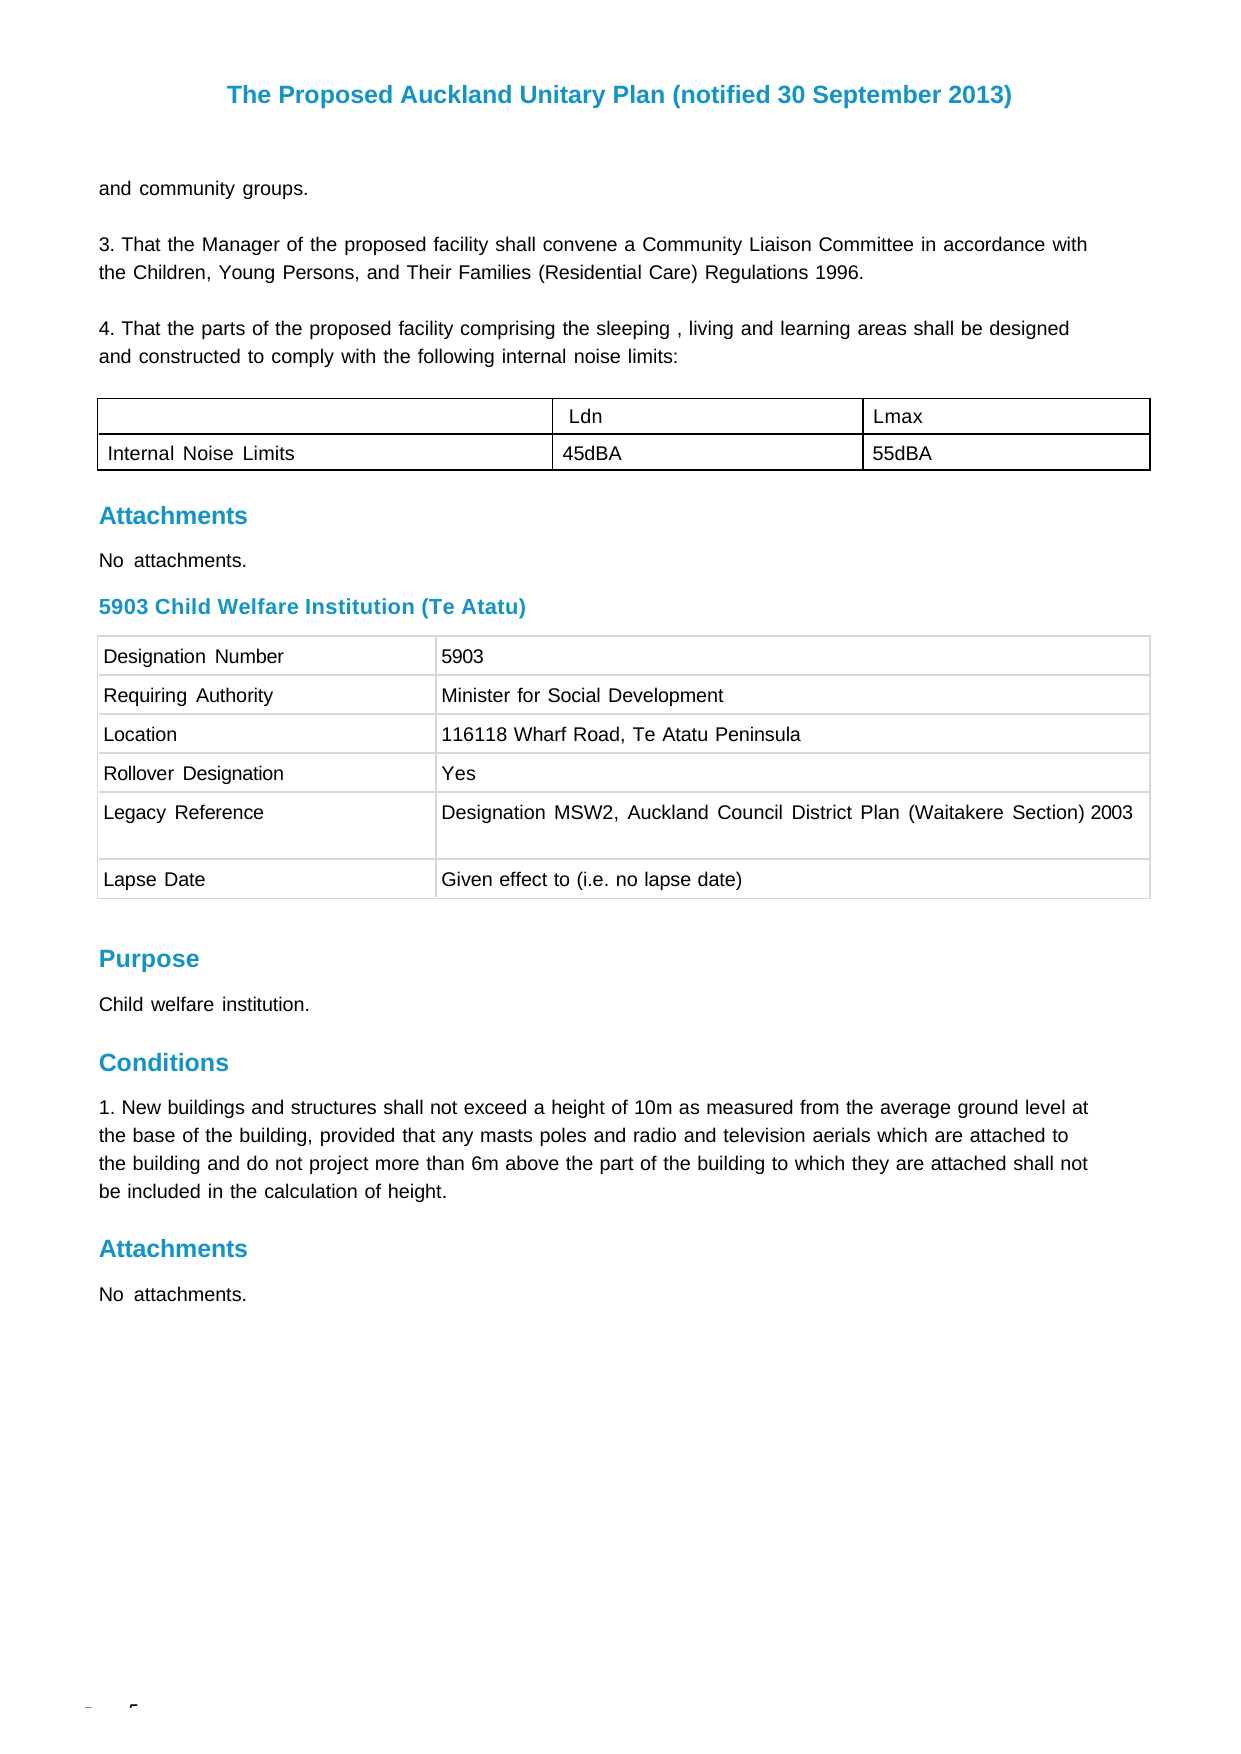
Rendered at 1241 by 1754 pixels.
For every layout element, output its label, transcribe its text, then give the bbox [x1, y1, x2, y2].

table_cell Location [98, 714, 435, 752]
text and community groups. [98, 176, 1117, 199]
text Purpose [98, 944, 1117, 973]
table_cell Requiring Authority [98, 675, 435, 713]
text No attachments. [98, 1283, 1117, 1306]
table_cell 55dBA [864, 435, 1149, 469]
table_cell 45dBA [553, 435, 862, 469]
subtitle Attachments [98, 501, 1117, 529]
list That the Manager of the proposed facility shall convene a Community Liaison Committee in accordance with the Children, Young Persons, and Their Families (Residential Care) Regulations 1996. [98, 233, 1094, 283]
table_header 5903 [437, 637, 1149, 674]
table_cell Rollover Designation [98, 753, 435, 791]
table_cell Yes [437, 754, 1149, 791]
table_header Lmax [864, 399, 1149, 433]
list That the parts of the proposed facility comprising the sleeping , living and learning areas shall be designed and constructed to comply with the following internal noise limits: [98, 317, 1076, 367]
table_header [98, 399, 552, 433]
subtitle Attachments [98, 1234, 1117, 1263]
text 5903 Child Welfare Institution (Te Atatu) [98, 594, 1117, 619]
table_cell Designation MSW2, Auckland Council District Plan (Waitakere Section) 2003 [437, 793, 1149, 858]
subtitle Conditions [98, 1047, 1117, 1076]
table_cell Given effect to (i.e. no lapse date) [437, 860, 1149, 897]
table_header Designation Number [98, 637, 435, 674]
table_cell 116­118 Wharf Road, Te Atatu Peninsula [437, 715, 1149, 752]
table_cell Internal Noise Limits [98, 434, 552, 469]
table_cell Lapse Date [98, 859, 435, 897]
table_cell Legacy Reference [98, 792, 435, 858]
table_header Ldn [553, 399, 862, 433]
text No attachments. [98, 549, 1117, 572]
table_cell Minister for Social Development [437, 676, 1149, 713]
text 1. New buildings and structures shall not exceed a height of 10m as measured from the average ground level at the base of the building, provided that any masts poles and radio and television aerials which are attached to the building and do not project more than 6m above the part of the building to which they are attached shall not be included in the calculation of height. [98, 1096, 1096, 1203]
text Child welfare institution. [98, 993, 1117, 1016]
